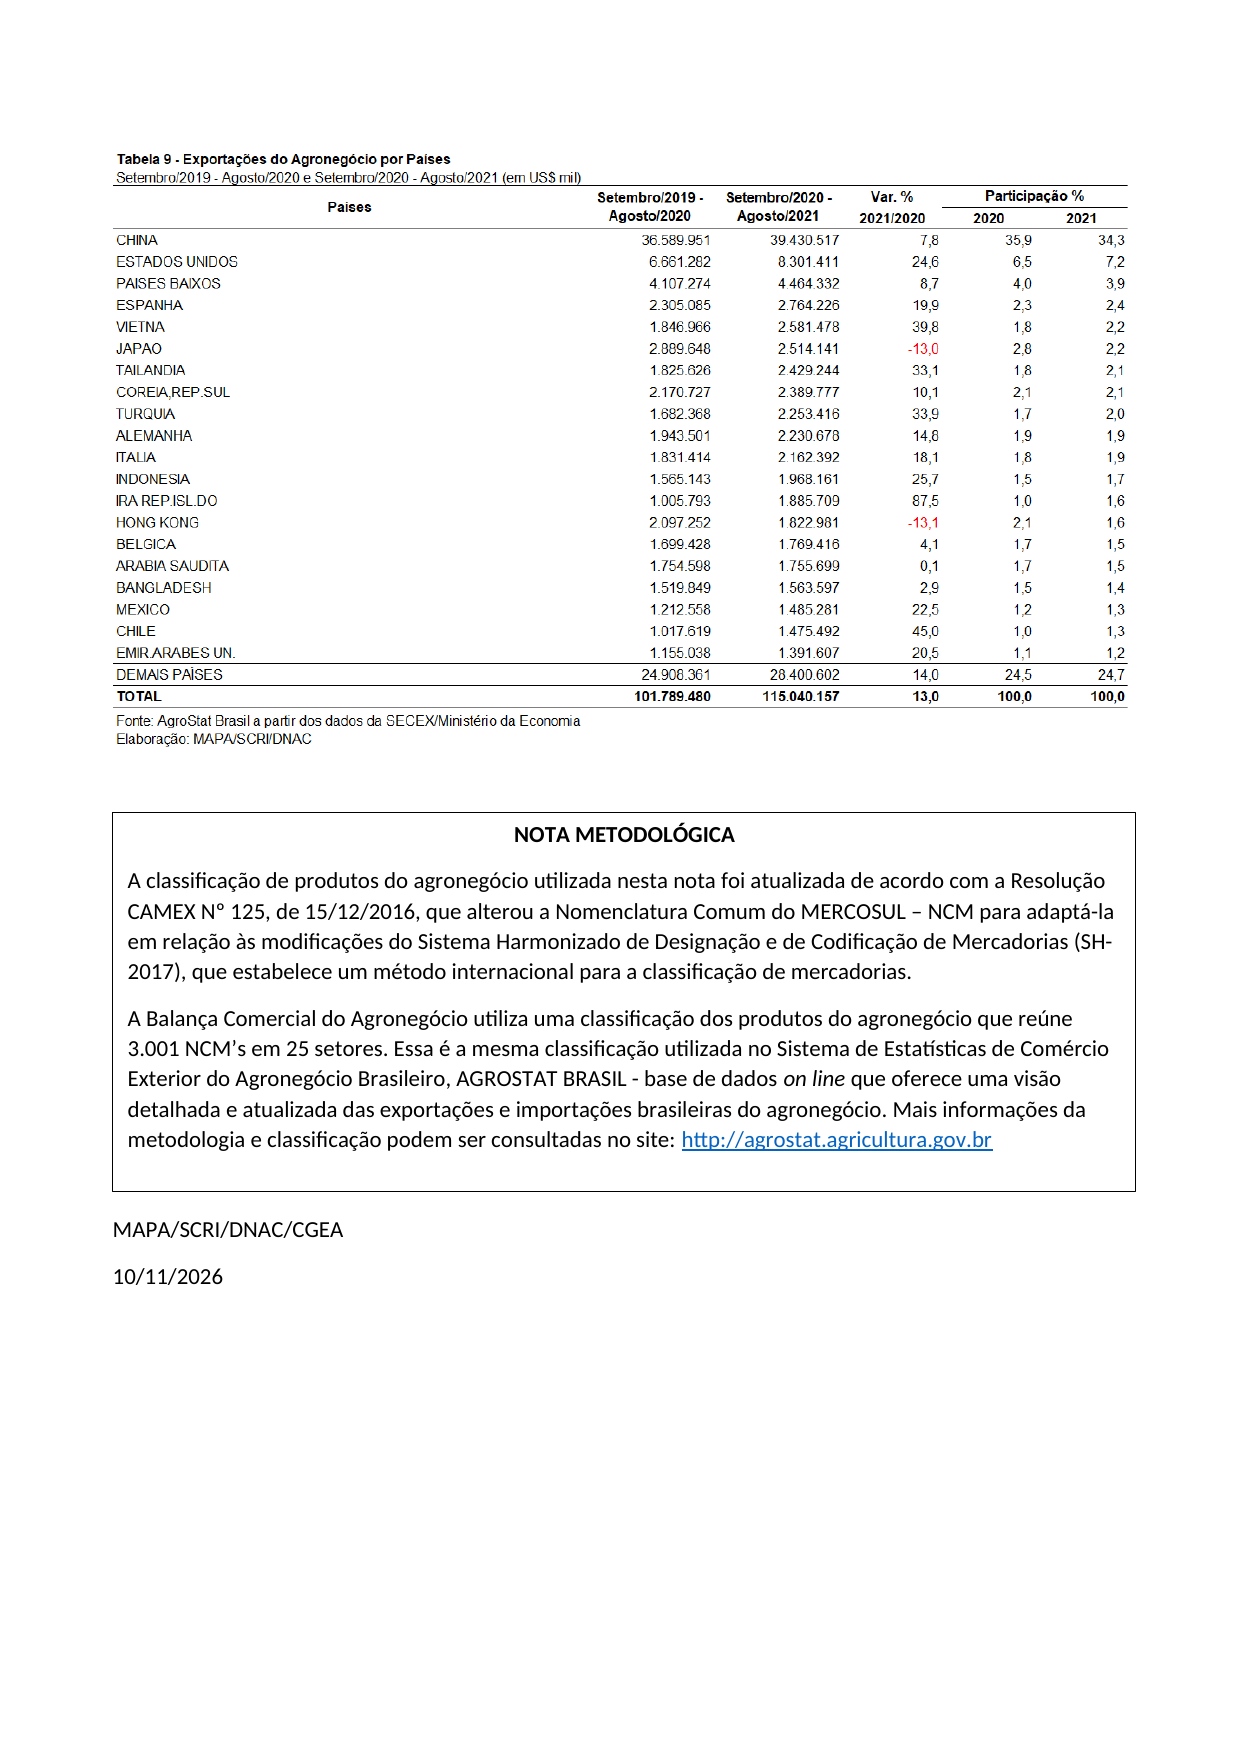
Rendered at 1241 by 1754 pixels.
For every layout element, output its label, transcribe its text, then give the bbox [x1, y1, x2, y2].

text 13/09/2021 [112, 1262, 1128, 1290]
text MAPA/SCRI/DNAC/CGEA [112, 1216, 1128, 1243]
picture [112, 150, 1128, 747]
